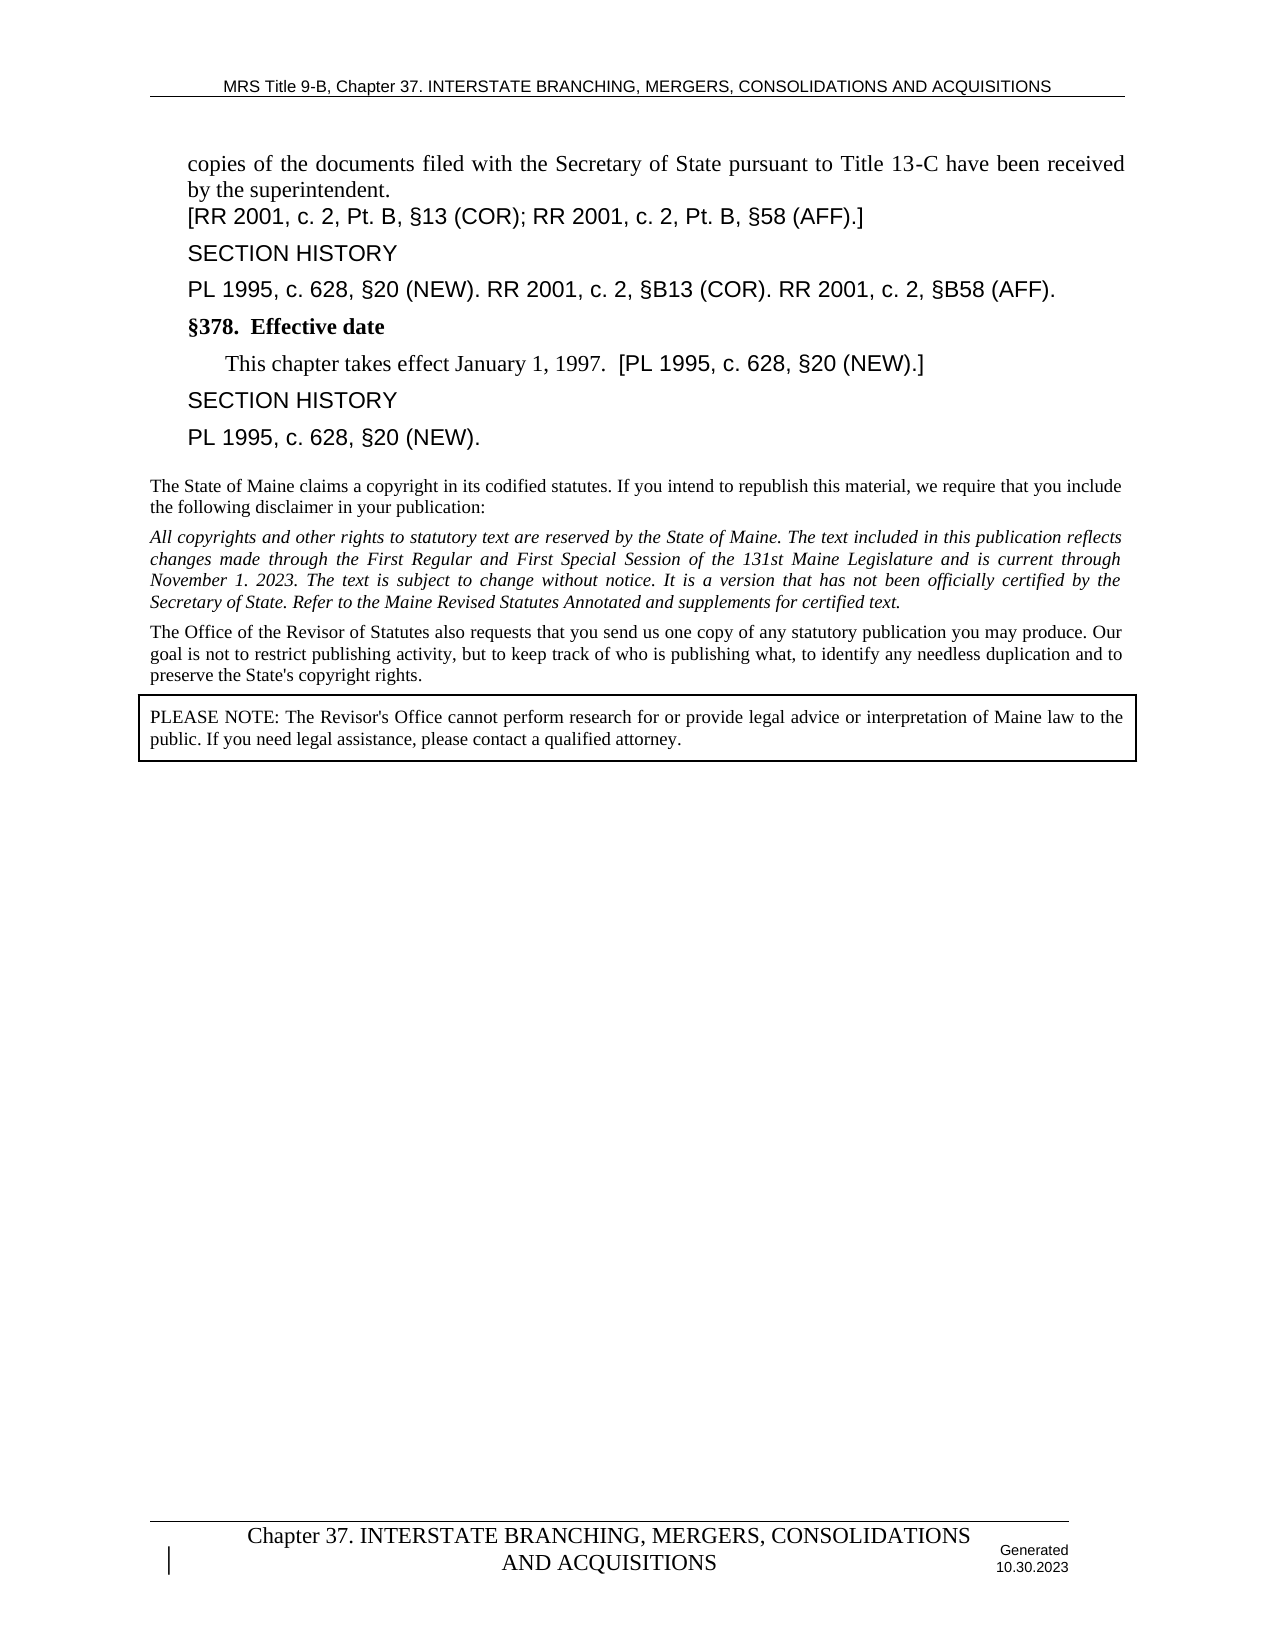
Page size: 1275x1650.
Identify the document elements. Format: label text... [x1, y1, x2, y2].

text PLEASE NOTE: The Revisor's Office cannot perform research for or provide legal advice or interpretation of Maine law to the public. If you need legal assistance, please contact a qualified attorney. [140, 696, 1135, 760]
text SECTION HISTORY [187, 239, 1125, 266]
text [187, 150, 1125, 203]
text SECTION HISTORY [187, 387, 1125, 413]
text §378. Effective date [187, 313, 1125, 339]
text The State of Maine claims a copyright in its codified statutes. If you intend to republish this material, we require that you include the following disclaimer in your publication: [150, 475, 1125, 518]
text This chapter takes effect January 1, 1997. [PL 1995, c. 628, §20 (NEW).] [187, 350, 1125, 376]
text PL 1995, c. 628, §20 (NEW). [187, 423, 1125, 450]
text PL 1995, c. 628, §20 (NEW). RR 2001, c. 2, §B13 (COR). RR 2001, c. 2, §B58 (AFF). [187, 276, 1125, 303]
text All copyrights and other rights to statutory text are reserved by the State of Maine. The text included in this publication reflects changes made through the First Regular and First Special Session of the 131st Maine Legislature and is current through November 1. 2023 . The text is subject to change without notice. It is a version that has not been officially certified by the Secretary of State. Refer to the Maine Revised Statutes Annotated and supplements for certified text. [150, 526, 1125, 612]
text [RR 2001, c. 2, Pt. B, §13 (COR); RR 2001, c. 2, Pt. B, §58 (AFF).] [187, 203, 1125, 229]
text The Office of the Revisor of Statutes also requests that you send us one copy of any statutory publication you may produce. Our goal is not to restrict publishing activity, but to keep track of who is publishing what, to identify any needless duplication and to preserve the State's copyright rights. [150, 621, 1125, 686]
